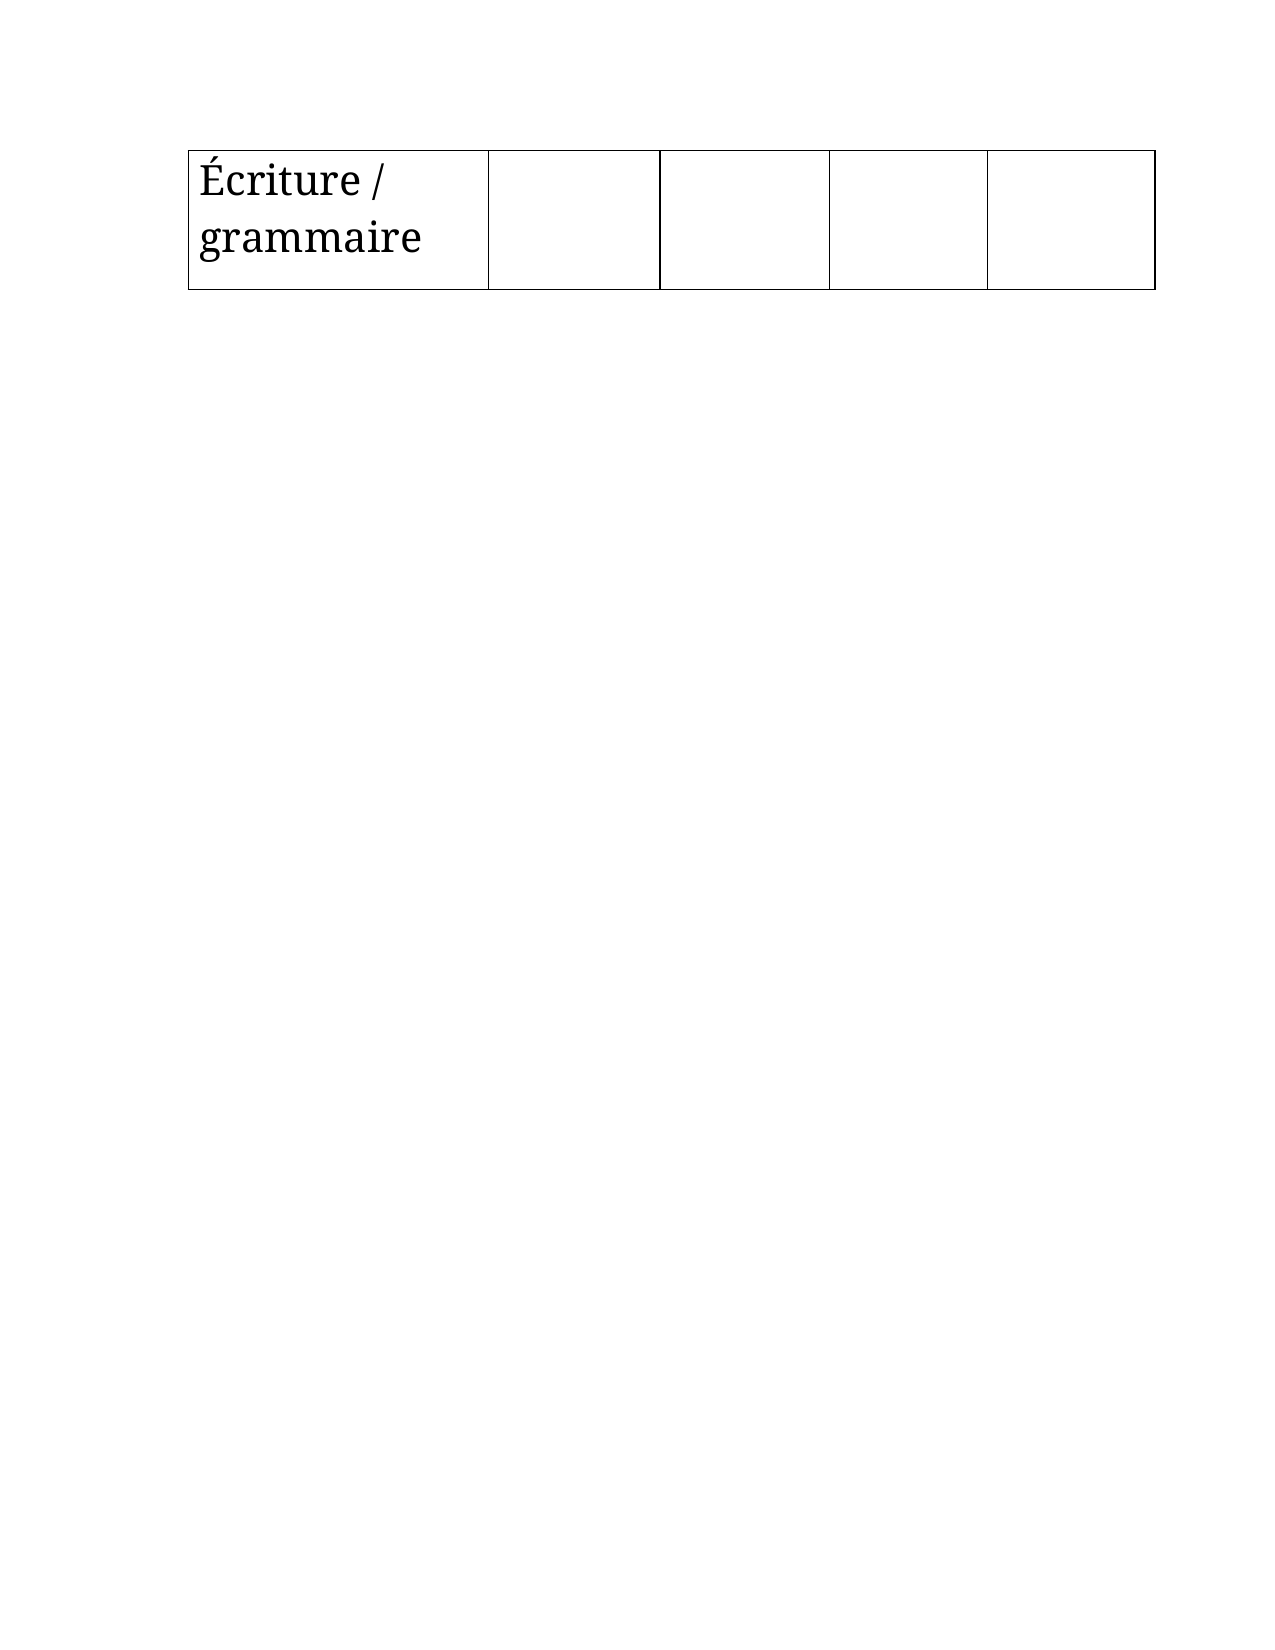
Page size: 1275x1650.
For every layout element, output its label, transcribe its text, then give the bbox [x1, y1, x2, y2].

table_cell [988, 151, 1154, 289]
table_cell [489, 151, 659, 289]
table_cell Écriture / grammaire [189, 151, 488, 289]
table_cell [830, 151, 987, 289]
table_cell [661, 151, 829, 289]
